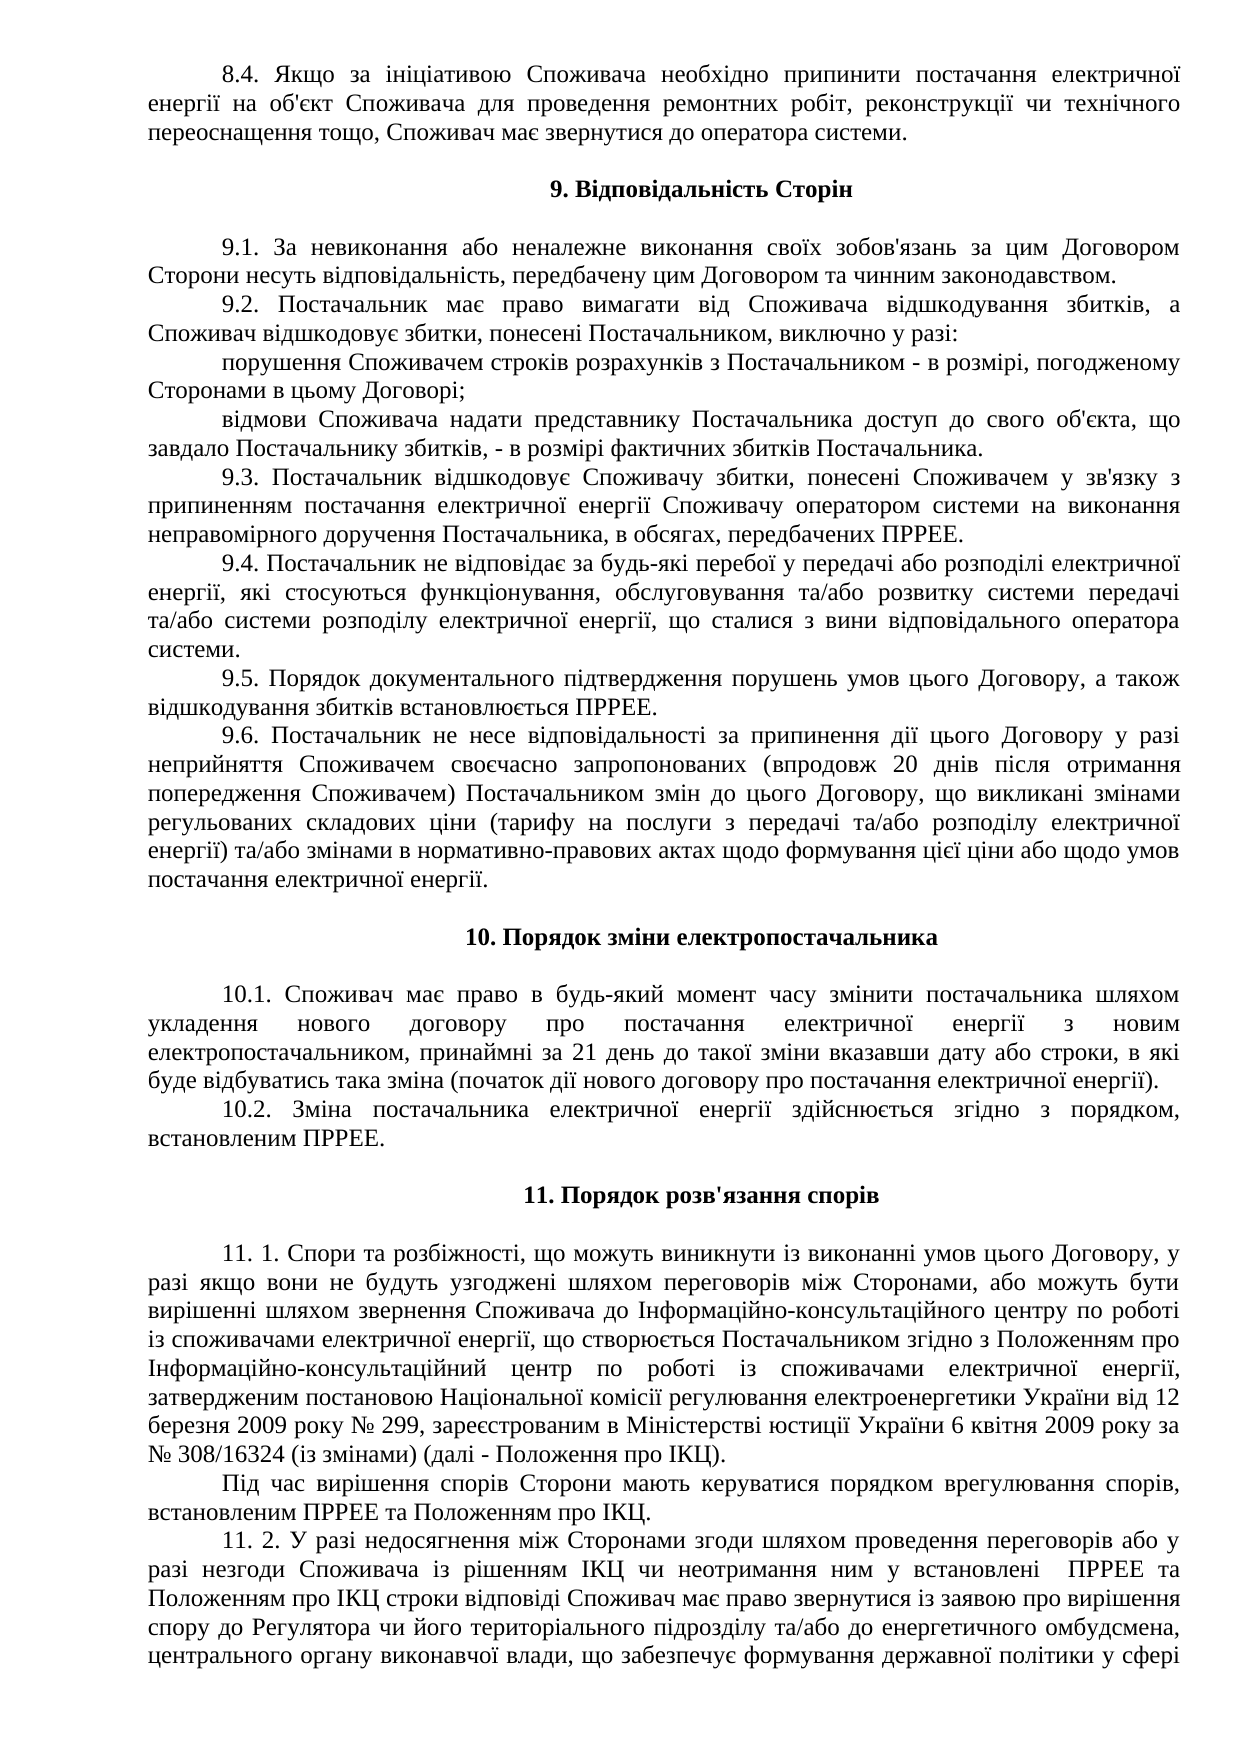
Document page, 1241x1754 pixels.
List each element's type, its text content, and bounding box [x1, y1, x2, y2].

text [148, 1525, 1181, 1669]
text 9.5. Порядок документального підтвердження порушень умов цього Договору, а також відшкодування збитків встановлюється ПРРЕЕ. [148, 663, 1181, 720]
text 10.1. Споживач має право в будь-який момент часу змінити постачальника шляхом укладення нового договору про постачання електричної енергії з новим електропостачальником, принаймні за 21 день до такої зміни вказавши дату або строки, в які буде відбуватись така зміна (початок дії нового договору про постачання електричної енергії). [148, 979, 1181, 1094]
text 8.4. Якщо за ініціативою Споживача необхідно припинити постачання електричної енергії на об'єкт Споживача для проведення ремонтних робіт, реконструкції чи технічного переоснащення тощо, Споживач має звернутися до оператора системи. [148, 59, 1181, 145]
text 10. Порядок зміни електропостачальника [148, 922, 1181, 950]
text відмови Споживача надати представнику Постачальника доступ до свого об'єкта, що завдало Постачальнику збитків, - в розмірі фактичних збитків Постачальника. [148, 404, 1181, 462]
text 9.4. Постачальник не відповідає за будь-які перебої у передачі або розподілі електричної енергії, які стосуються функціонування, обслуговування та/або розвитку системи передачі та/або системи розподілу електричної енергії, що сталися з вини відповідального оператора системи. [148, 548, 1181, 663]
text 9.3. Постачальник відшкодовує Споживачу збитки, понесені Споживачем у зв'язку з припиненням постачання електричної енергії Споживачу оператором системи на виконання неправомірного доручення Постачальника, в обсягах, передбачених ПРРЕЕ. [148, 462, 1181, 548]
text 9.1. За невиконання або неналежне виконання своїх зобов'язань за цим Договором Сторони несуть відповідальність, передбачену цим Договором та чинним законодавством. [148, 232, 1181, 289]
text 10.2. Зміна постачальника електричної енергії здійснюється згідно з порядком, встановленим ПРРЕЕ. [148, 1094, 1181, 1152]
text Під час вирішення спорів Сторони мають керуватися порядком врегулювання спорів, встановленим ПРРЕЕ та Положенням про ІКЦ. [148, 1468, 1181, 1525]
text 9.2. Постачальник має право вимагати від Споживача відшкодування збитків, а Споживач відшкодовує збитки, понесені Постачальником, виключно у разі: [148, 289, 1181, 347]
text 11. Порядок розв'язання спорів [148, 1180, 1181, 1209]
text 9.6. Постачальник не несе відповідальності за припинення дії цього Договору у разі неприйняття Споживачем своєчасно запропонованих (впродовж 20 днів після отримання попередження Споживачем) Постачальником змін до цього Договору, що викликані змінами регульованих складових ціни (тарифу на послуги з передачі та/або розподілу електричної енергії) та/або змінами в нормативно-правових актах щодо формування цієї ціни або щодо умов постачання електричної енергії. [148, 720, 1181, 893]
text 11. 1. Спори та розбіжності, що можуть виникнути із виконанні умов цього Договору, у разі якщо вони не будуть узгоджені шляхом переговорів між Сторонами, або можуть бути вирішенні шляхом звернення Споживача до Інформаційно-консультаційного центру по роботі із споживачами електричної енергії, що створюється Постачальником згідно з Положенням про Інформаційно-консультаційний центр по роботі із споживачами електричної енергії, затвердженим постановою Національної комісії регулювання електроенергетики України від 12 березня 2009 року № 299, зареєстрованим в Міністерстві юстиції України 6 квітня 2009 року за № 308/16324 (із змінами) (далі - Положення про ІКЦ). [148, 1238, 1181, 1468]
text 9. Відповідальність Сторін [148, 174, 1181, 203]
text порушення Споживачем строків розрахунків з Постачальником - в розмірі, погодженому Сторонами в цьому Договорі; [148, 347, 1181, 404]
